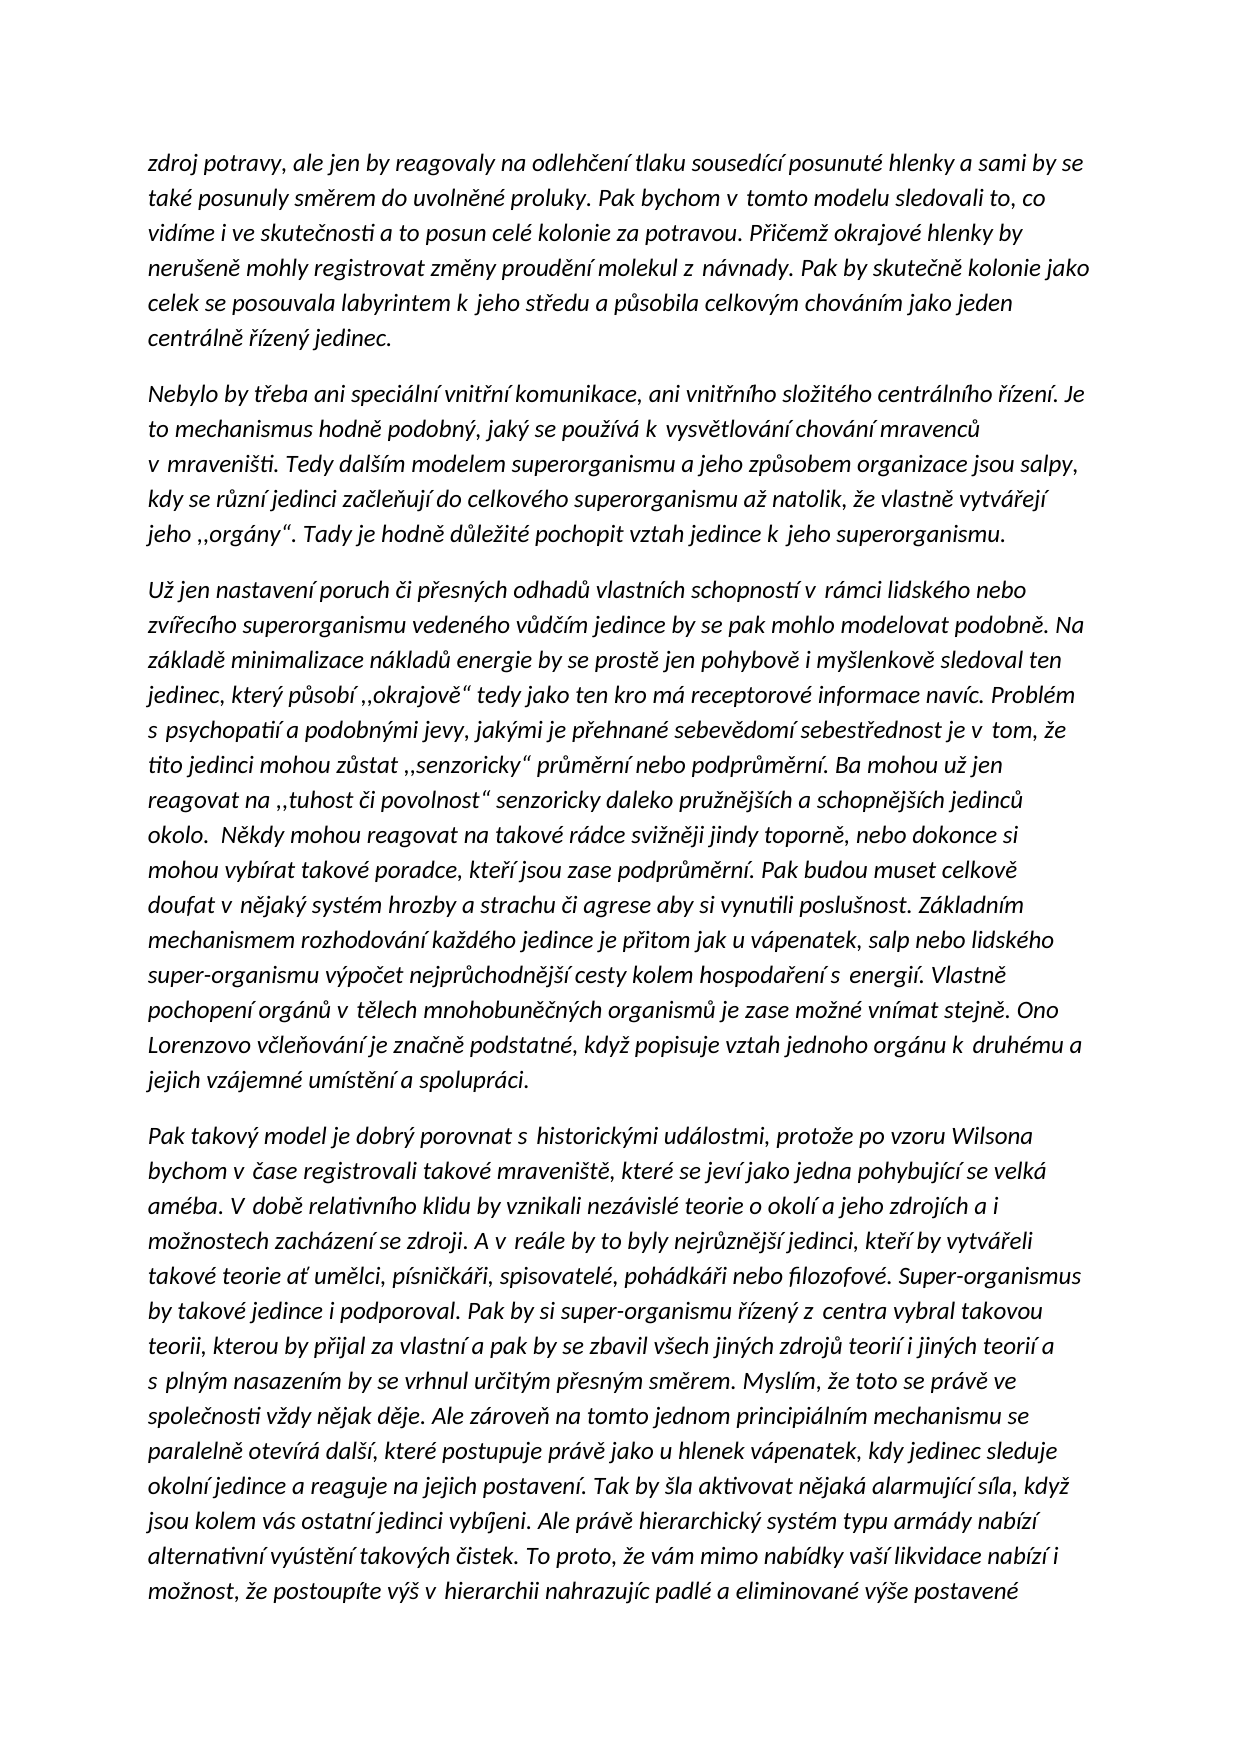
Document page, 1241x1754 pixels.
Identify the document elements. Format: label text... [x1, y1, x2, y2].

text Nebylo by třeba ani speciální vnitřní komunikace, ani vnitřního složitého centrálního řízení. Je to mechanismus hodně podobný, jaký se používá k vysvětlování chování mravenců v mraveništi. Tedy dalším modelem superorganismu a jeho způsobem organizace jsou salpy, kdy se různí jedinci začleňují do celkového superorganismu až natolik, že vlastně vytvářejí jeho ,,orgány“. Tady je hodně důležité pochopit vztah jedince k jeho superorganismu. [148, 378, 1093, 549]
text Už jen nastavení poruch či přesných odhadů vlastních schopností v rámci lidského nebo zvířecího superorganismu vedeného vůdčím jedince by se pak mohlo modelovat podobně. Na základě minimalizace nákladů energie by se prostě jen pohybově i myšlenkově sledoval ten jedinec, který působí ,,okrajově“ tedy jako ten kro má receptorové informace navíc. Problém s psychopatií a podobnými jevy, jakými je přehnané sebevědomí sebestřednost je v tom, že tito jedinci mohou zůstat ,,senzoricky“ průměrní nebo podprůměrní. Ba mohou už jen reagovat na ,,tuhost či povolnost“ senzoricky daleko pružnějších a schopnějších jedinců okolo. Někdy mohou reagovat na takové rádce svižněji jindy toporně, nebo dokonce si mohou vybírat takové poradce, kteří jsou zase podprůměrní. Pak budou muset celkově doufat v nějaký systém hrozby a strachu či agrese aby si vynutili poslušnost. Základním mechanismem rozhodování každého jedince je přitom jak u vápenatek, salp nebo lidského super-organismu výpočet nejprůchodnější cesty kolem hospodaření s energií. Vlastně pochopení orgánů v tělech mnohobuněčných organismů je zase možné vnímat stejně. Ono Lorenzovo včleňování je značně podstatné, když popisuje vztah jednoho orgánu k druhému a jejich vzájemné umístění a spolupráci. [148, 574, 1093, 1095]
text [148, 1120, 1093, 1606]
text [148, 148, 1093, 353]
